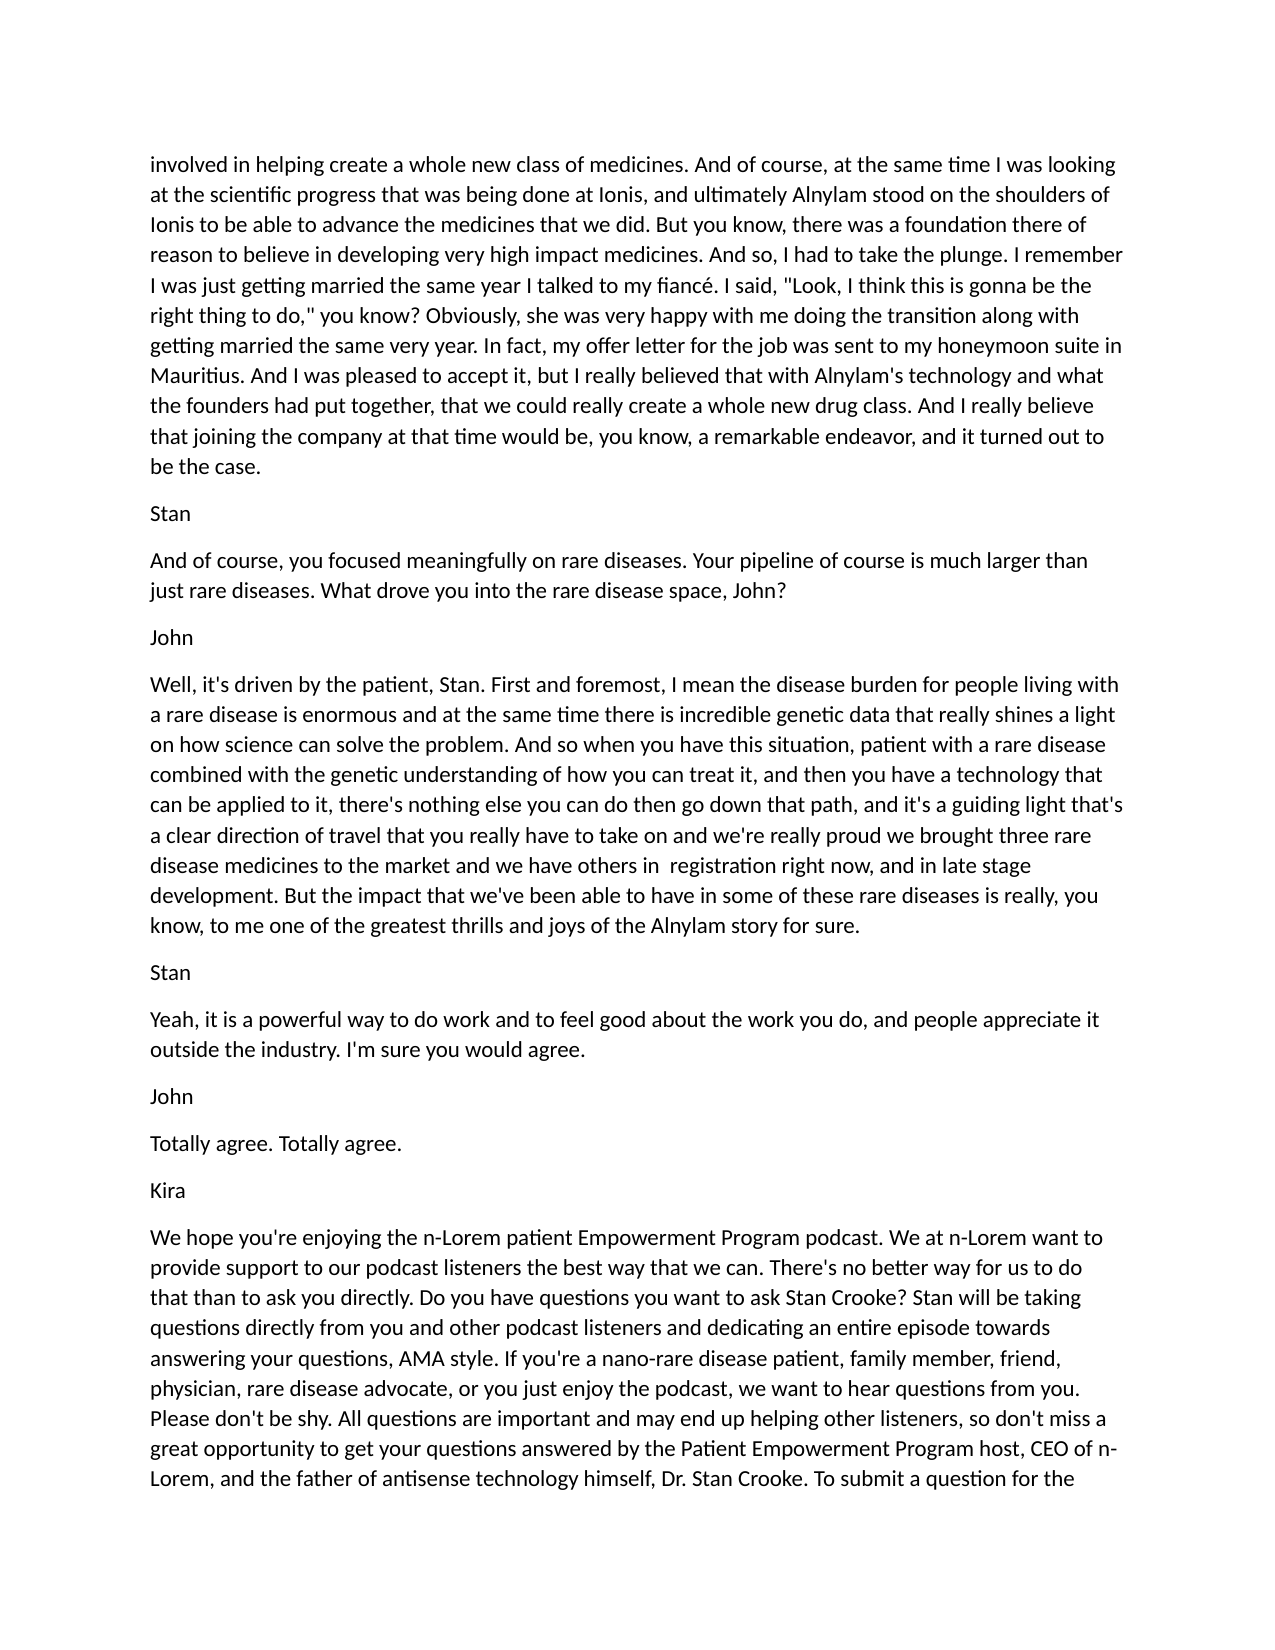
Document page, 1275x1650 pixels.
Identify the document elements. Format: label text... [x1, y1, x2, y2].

text And of course, you focused meaningfully on rare diseases. Your pipeline of course is much larger than just rare diseases. What drove you into the rare disease space, John? [150, 546, 1125, 604]
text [150, 150, 1125, 480]
text John [150, 623, 1125, 651]
text Yeah, it is a powerful way to do work and to feel good about the work you do, and people appreciate it outside the industry. I'm sure you would agree. [150, 1005, 1125, 1063]
text Stan [150, 499, 1125, 527]
text Stan [150, 958, 1125, 986]
text Well, it's driven by the patient, Stan. First and foremost, I mean the disease burden for people living with a rare disease is enormous and at the same time there is incredible genetic data that really shines a light on how science can solve the problem. And so when you have this situation, patient with a rare disease combined with the genetic understanding of how you can treat it, and then you have a technology that can be applied to it, there's nothing else you can do then go down that path, and it's a guiding light that's a clear direction of travel that you really have to take on and we're really proud we brought three rare disease medicines to the market and we have others in registration right now, and in late stage development. But the impact that we've been able to have in some of these rare diseases is really, you know, to me one of the greatest thrills and joys of the Alnylam story for sure. [150, 670, 1125, 939]
text John [150, 1082, 1125, 1110]
text Kira [150, 1176, 1125, 1204]
text Totally agree. Totally agree. [150, 1129, 1125, 1157]
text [150, 1223, 1125, 1493]
